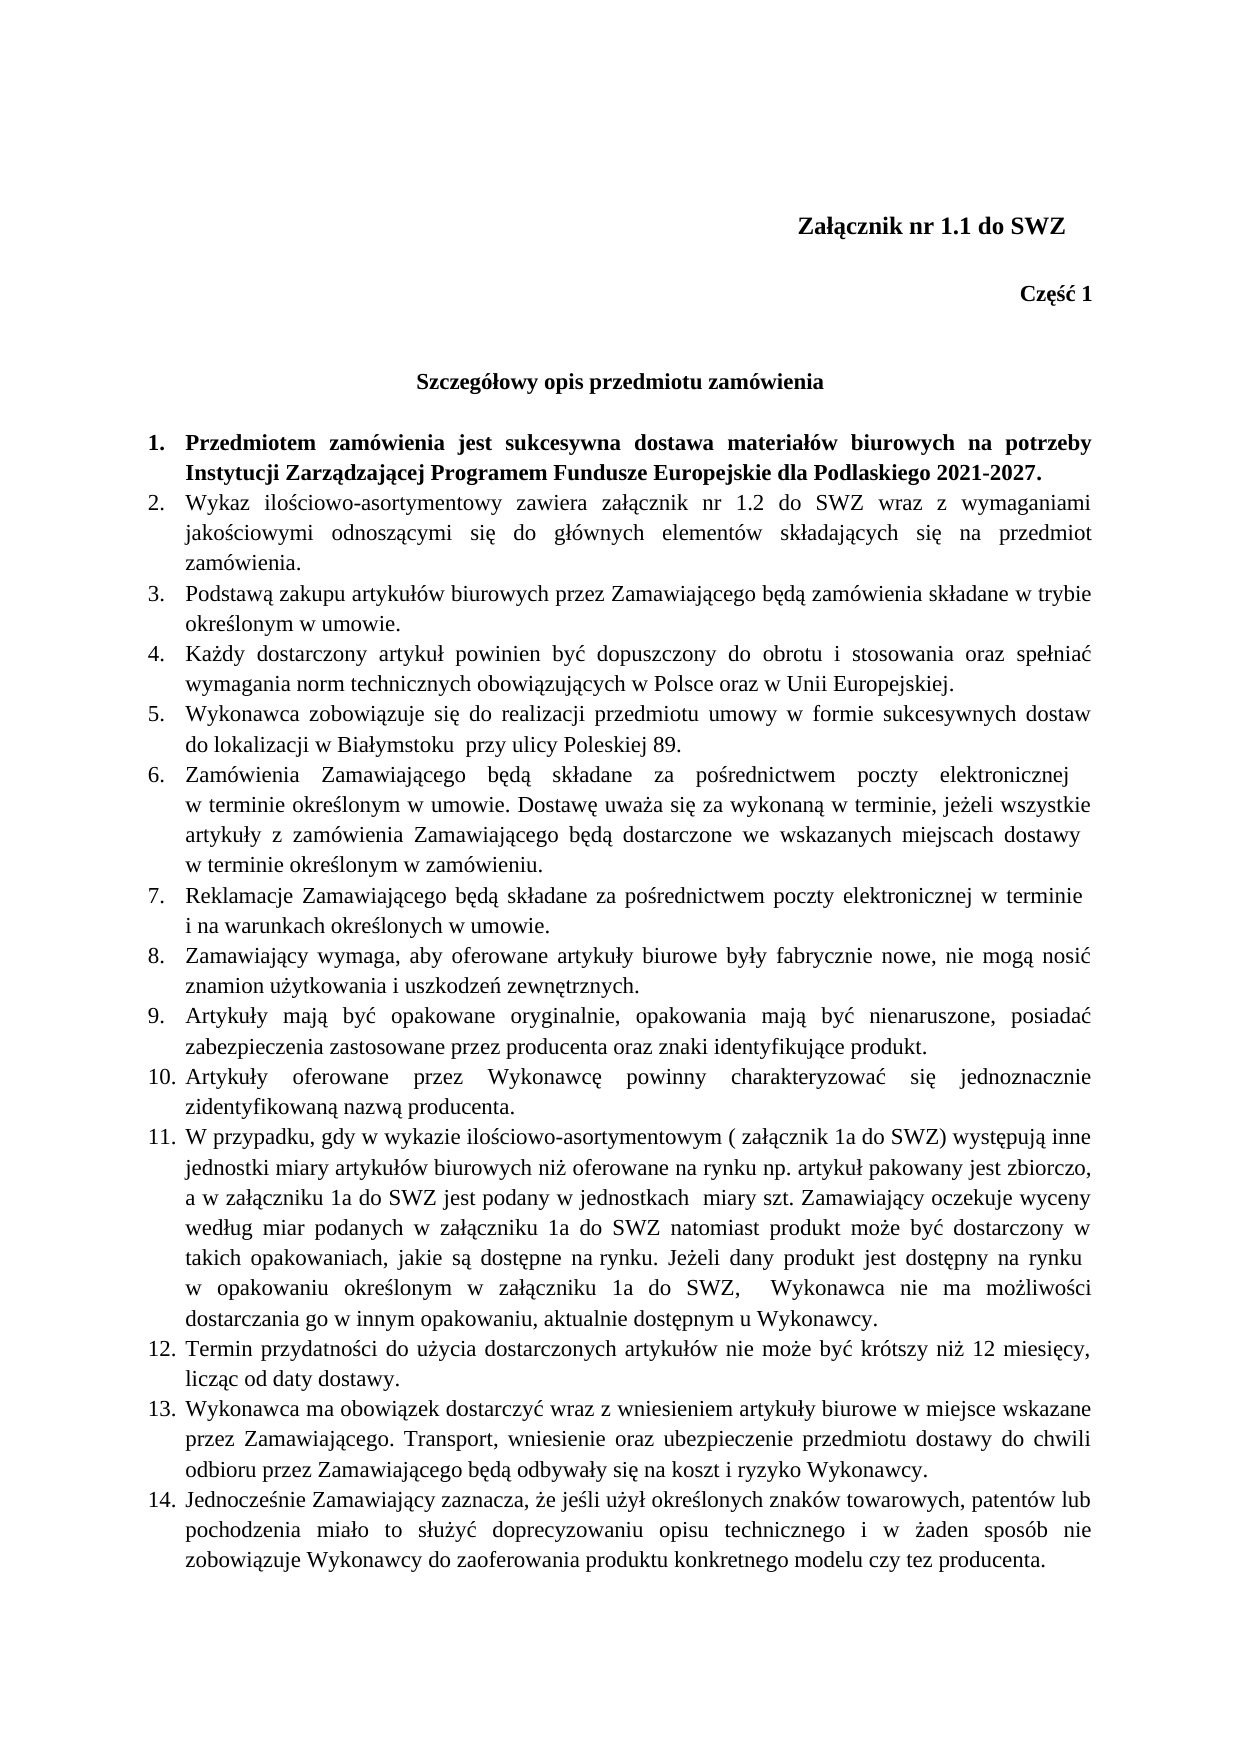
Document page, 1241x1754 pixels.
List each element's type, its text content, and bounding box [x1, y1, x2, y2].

list Reklamacje Zamawiającego będą składane za pośrednictwem poczty elektronicznej w terminie i na warunkach określonych w umowie. [148, 882, 1093, 938]
list Jednocześnie Zamawiający zaznacza, że jeśli użył określonych znaków towarowych, patentów lub pochodzenia miało to służyć doprecyzowaniu opisu technicznego i w żaden sposób nie zobowiązuje Wykonawcy do zaoferowania produktu konkretnego modelu czy tez producenta. [148, 1486, 1093, 1573]
list Wykonawca ma obowiązek dostarczyć wraz z wniesieniem artykuły biurowe w miejsce wskazane przez Zamawiającego. Transport, wniesienie oraz ubezpieczenie przedmiotu dostawy do chwili odbioru przez Zamawiającego będą odbywały się na koszt i ryzyko Wykonawcy. [148, 1395, 1093, 1482]
list Termin przydatności do użycia dostarczonych artykułów nie może być krótszy niż 12 miesięcy, licząc od daty dostawy. [148, 1335, 1093, 1391]
text Załącznik nr 1.1 do SWZ [148, 211, 1093, 276]
list Wykaz ilościowo-asortymentowy zawiera załącznik nr 1.2 do SWZ wraz z wymaganiami jakościowymi odnoszącymi się do głównych elementów składających się na przedmiot zamówienia. [148, 489, 1093, 576]
list W przypadku, gdy w wykazie ilościowo-asortymentowym ( załącznik 1a do SWZ) występują inne jednostki miary artykułów biurowych niż oferowane na rynku np. artykuł pakowany jest zbiorczo, a w załączniku 1a do SWZ jest podany w jednostkach miary szt. Zamawiający oczekuje wyceny według miar podanych w załączniku 1a do SWZ natomiast produkt może być dostarczony w takich opakowaniach, jakie są dostępne na rynku. Jeżeli dany produkt jest dostępny na rynku w opakowaniu określonym w załączniku 1a do SWZ, Wykonawca nie ma możliwości dostarczania go w innym opakowaniu, aktualnie dostępnym u Wykonawcy. [148, 1123, 1093, 1331]
list Zamawiający wymaga, aby oferowane artykuły biurowe były fabrycznie nowe, nie mogą nosić znamion użytkowania i uszkodzeń zewnętrznych. [148, 942, 1093, 999]
text Szczegółowy opis przedmiotu zamówienia [148, 368, 1093, 394]
list Zamówienia Zamawiającego będą składane za pośrednictwem poczty elektronicznej w terminie określonym w umowie. Dostawę uważa się za wykonaną w terminie, jeżeli wszystkie artykuły z zamówienia Zamawiającego będą dostarczone we wskazanych miejscach dostawy w terminie określonym w zamówieniu. [148, 761, 1093, 878]
list Podstawą zakupu artykułów biurowych przez Zamawiającego będą zamówienia składane w trybie określonym w umowie. [148, 580, 1093, 636]
text Część 1 [148, 280, 1093, 307]
list Artykuły mają być opakowane oryginalnie, opakowania mają być nienaruszone, posiadać zabezpieczenia zastosowane przez producenta oraz znaki identyfikujące produkt. [148, 1003, 1093, 1059]
list Przedmiotem zamówienia jest sukcesywna dostawa materiałów biurowych na potrzeby Instytucji Zarządzającej Programem Fundusze Europejskie dla Podlaskiego 2021-2027. [148, 429, 1093, 485]
list Artykuły oferowane przez Wykonawcę powinny charakteryzować się jednoznacznie zidentyfikowaną nazwą producenta. [148, 1063, 1093, 1119]
list Każdy dostarczony artykuł powinien być dopuszczony do obrotu i stosowania oraz spełniać wymagania norm technicznych obowiązujących w Polsce oraz w Unii Europejskiej. [148, 640, 1093, 697]
list Wykonawca zobowiązuje się do realizacji przedmiotu umowy w formie sukcesywnych dostaw do lokalizacji w Białymstoku przy ulicy Poleskiej 89. [148, 701, 1093, 757]
